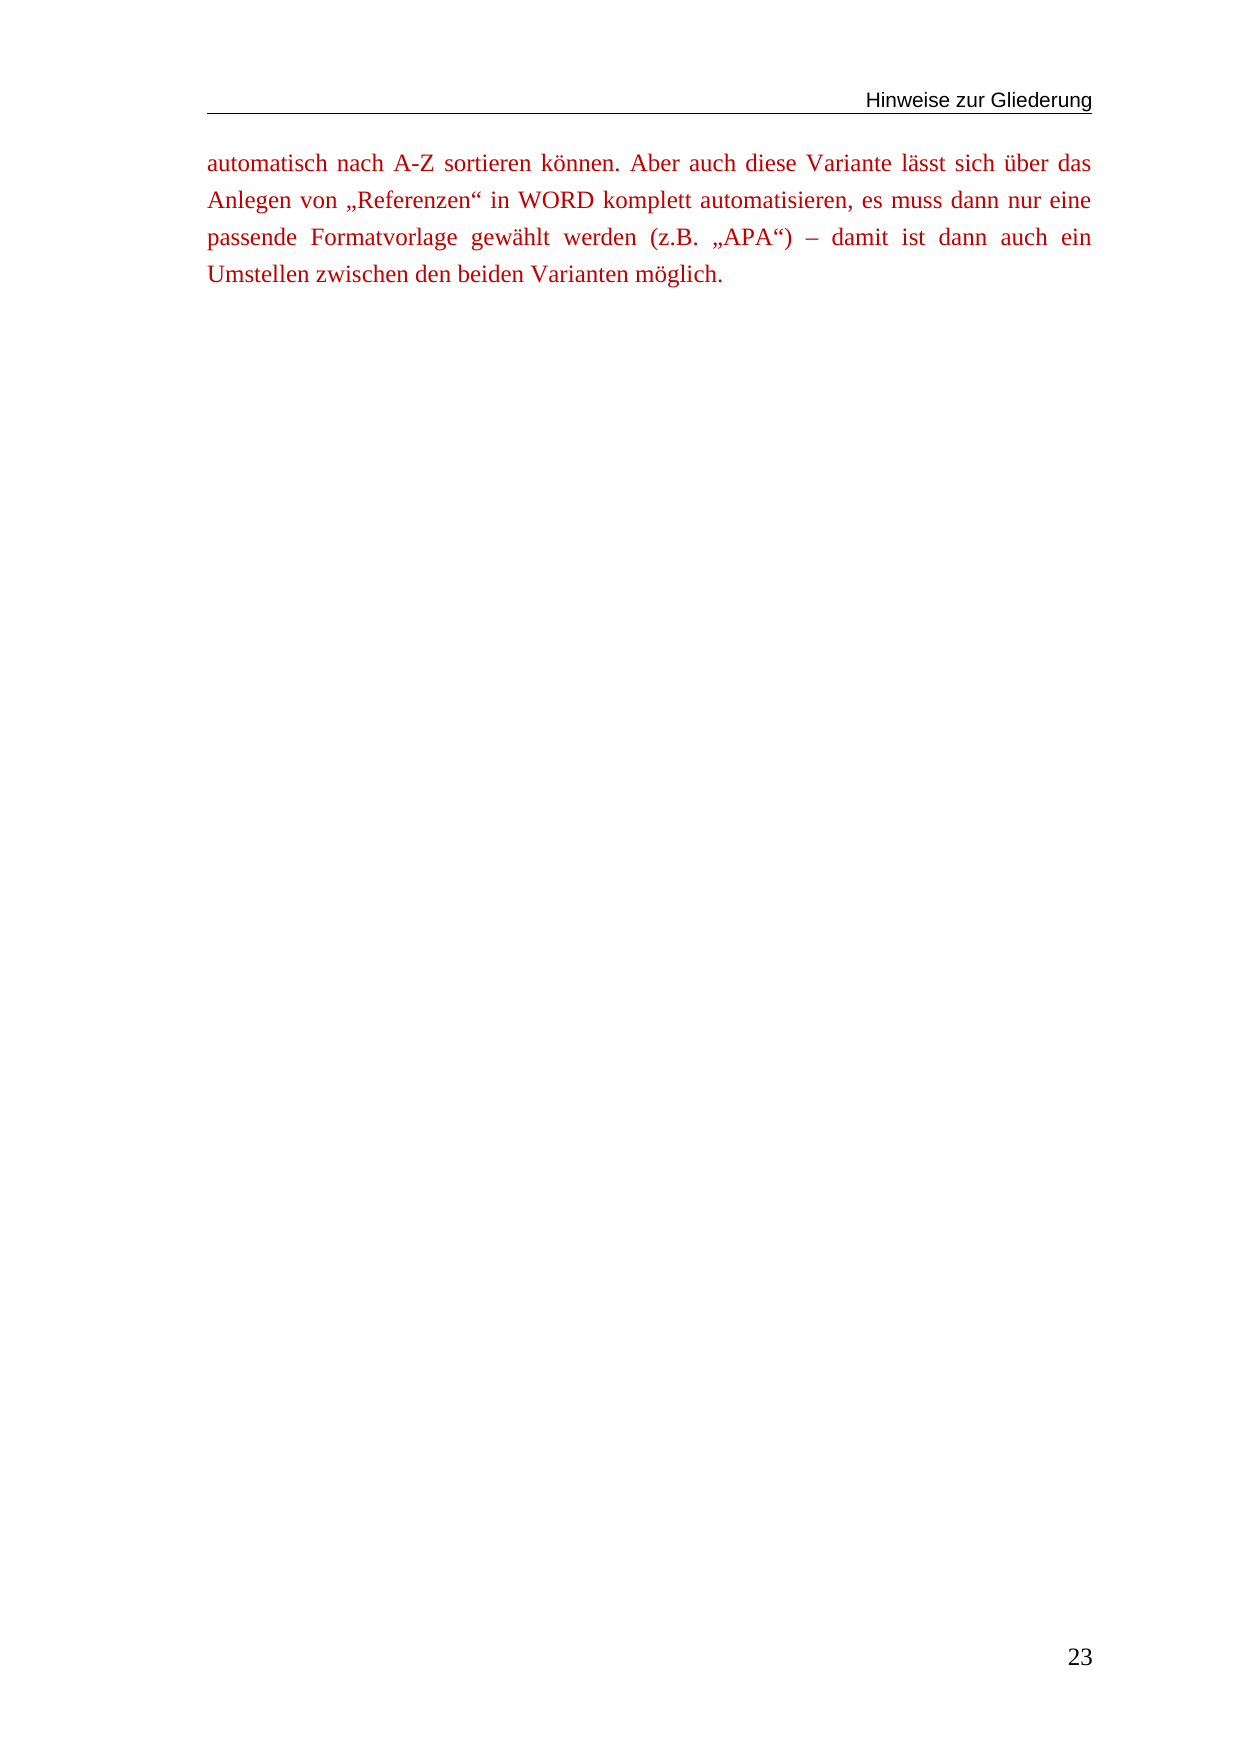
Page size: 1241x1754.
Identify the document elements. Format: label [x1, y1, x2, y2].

text [207, 148, 1092, 288]
